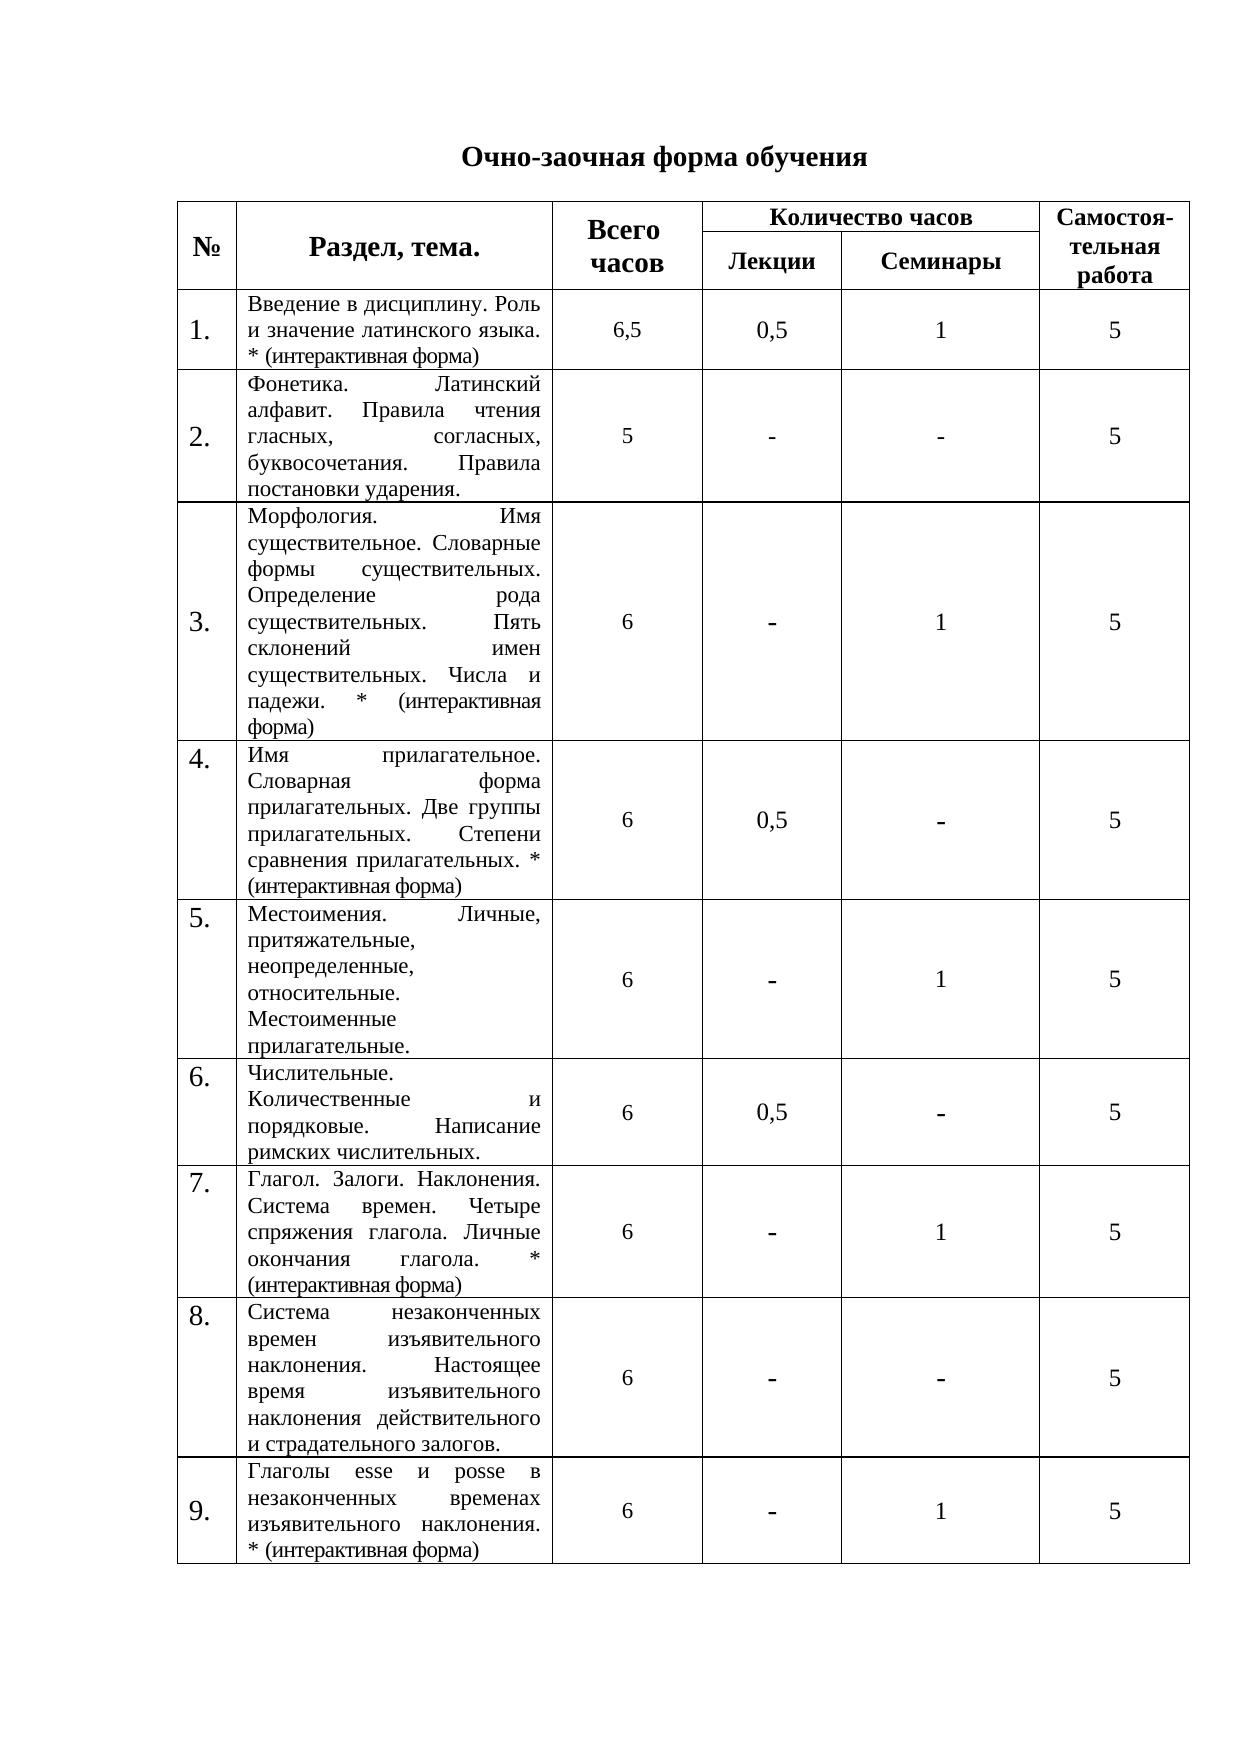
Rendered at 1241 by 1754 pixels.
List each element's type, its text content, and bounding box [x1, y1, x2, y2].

table_cell 5 [1040, 900, 1189, 1058]
table_cell - [703, 1298, 841, 1456]
table_cell 1 [842, 503, 1039, 740]
table_cell Семинары [842, 232, 1039, 288]
table_cell 1 [842, 1458, 1039, 1563]
table_header Всего часов [553, 202, 702, 288]
table_cell - [703, 370, 841, 501]
table_cell 6,5 [553, 290, 702, 369]
table_cell 5 [1040, 1166, 1189, 1297]
table_cell 1 [842, 900, 1039, 1058]
table_cell - [842, 1059, 1039, 1164]
table_cell Числительные. Количественные и порядковые. Написание римских числительных. [237, 1059, 552, 1164]
table_cell 0,5 [703, 741, 841, 899]
table_cell 7. [178, 1166, 236, 1297]
table_cell Лекции [703, 232, 841, 288]
table_cell 1. [178, 290, 236, 369]
table_header № [178, 202, 236, 288]
table_cell 3. [178, 503, 236, 740]
table_cell 5 [1040, 1298, 1189, 1456]
table_cell Введение в дисциплину. Роль и значение латинского языка. * (интерактивная форма) [237, 290, 552, 369]
table_cell Глаголы esse и posse в незаконченных временах изъявительного наклонения. * (интерактивная форма) [237, 1458, 552, 1563]
table_cell Система незаконченных времен изъявительного наклонения. Настоящее время изъявительного наклонения действительного и страдательного залогов. [237, 1298, 552, 1456]
table_cell - [703, 503, 841, 740]
table_cell - [703, 1458, 841, 1563]
table_cell 8. [178, 1298, 236, 1456]
table_cell 4. [178, 741, 236, 899]
table_cell 6 [553, 1059, 702, 1164]
table_cell Местоимения. Личные, притяжательные, неопределенные, относительные. Местоименные прилагательные. [237, 900, 552, 1058]
table_cell 5 [1040, 741, 1189, 899]
table_header Количество часов [703, 202, 1039, 231]
table_cell Фонетика. Латинский алфавит. Правила чтения гласных, согласных, буквосочетания. Правила постановки ударения. [237, 370, 552, 501]
table_header Раздел, тема. [237, 202, 552, 288]
table_cell 1 [842, 1166, 1039, 1297]
table_cell 0,5 [703, 290, 841, 369]
table_cell Морфология. Имя существительное. Словарные формы существительных. Определение рода существительных. Пять склонений имен существительных. Числа и падежи. * (интерактивная форма) [237, 503, 552, 740]
table_cell 6. [178, 1059, 236, 1164]
table_cell 5 [1040, 1059, 1189, 1164]
table_cell 5 [1040, 290, 1189, 369]
table_cell 9. [178, 1458, 236, 1563]
table_cell - [703, 1166, 841, 1297]
table_cell 6 [553, 503, 702, 740]
table_cell 5 [1040, 1458, 1189, 1563]
table_cell - [842, 741, 1039, 899]
table_cell 5 [1040, 503, 1189, 740]
table_cell 5. [178, 900, 236, 1058]
table_cell - [842, 1298, 1039, 1456]
table_cell - [703, 900, 841, 1058]
table_header Самостоя- тельная работа [1040, 202, 1189, 288]
table_cell 6 [553, 900, 702, 1058]
subtitle Очно-заочная форма обучения [177, 139, 1152, 172]
table_cell 6 [553, 1298, 702, 1456]
table_cell Глагол. Залоги. Наклонения. Система времен. Четыре спряжения глагола. Личные окончания глагола. * (интерактивная форма) [237, 1166, 552, 1297]
table_cell 0,5 [703, 1059, 841, 1164]
table_cell 6 [553, 1458, 702, 1563]
table_cell 1 [842, 290, 1039, 369]
table_cell - [842, 370, 1039, 501]
table_cell 6 [553, 1166, 702, 1297]
table_cell 2. [178, 370, 236, 501]
table_cell 6 [553, 741, 702, 899]
table_cell 5 [1040, 370, 1189, 501]
table_cell 5 [553, 370, 702, 501]
table_cell Имя прилагательное. Словарная форма прилагательных. Две группы прилагательных. Степени сравнения прилагательных. * (интерактивная форма) [237, 741, 552, 899]
